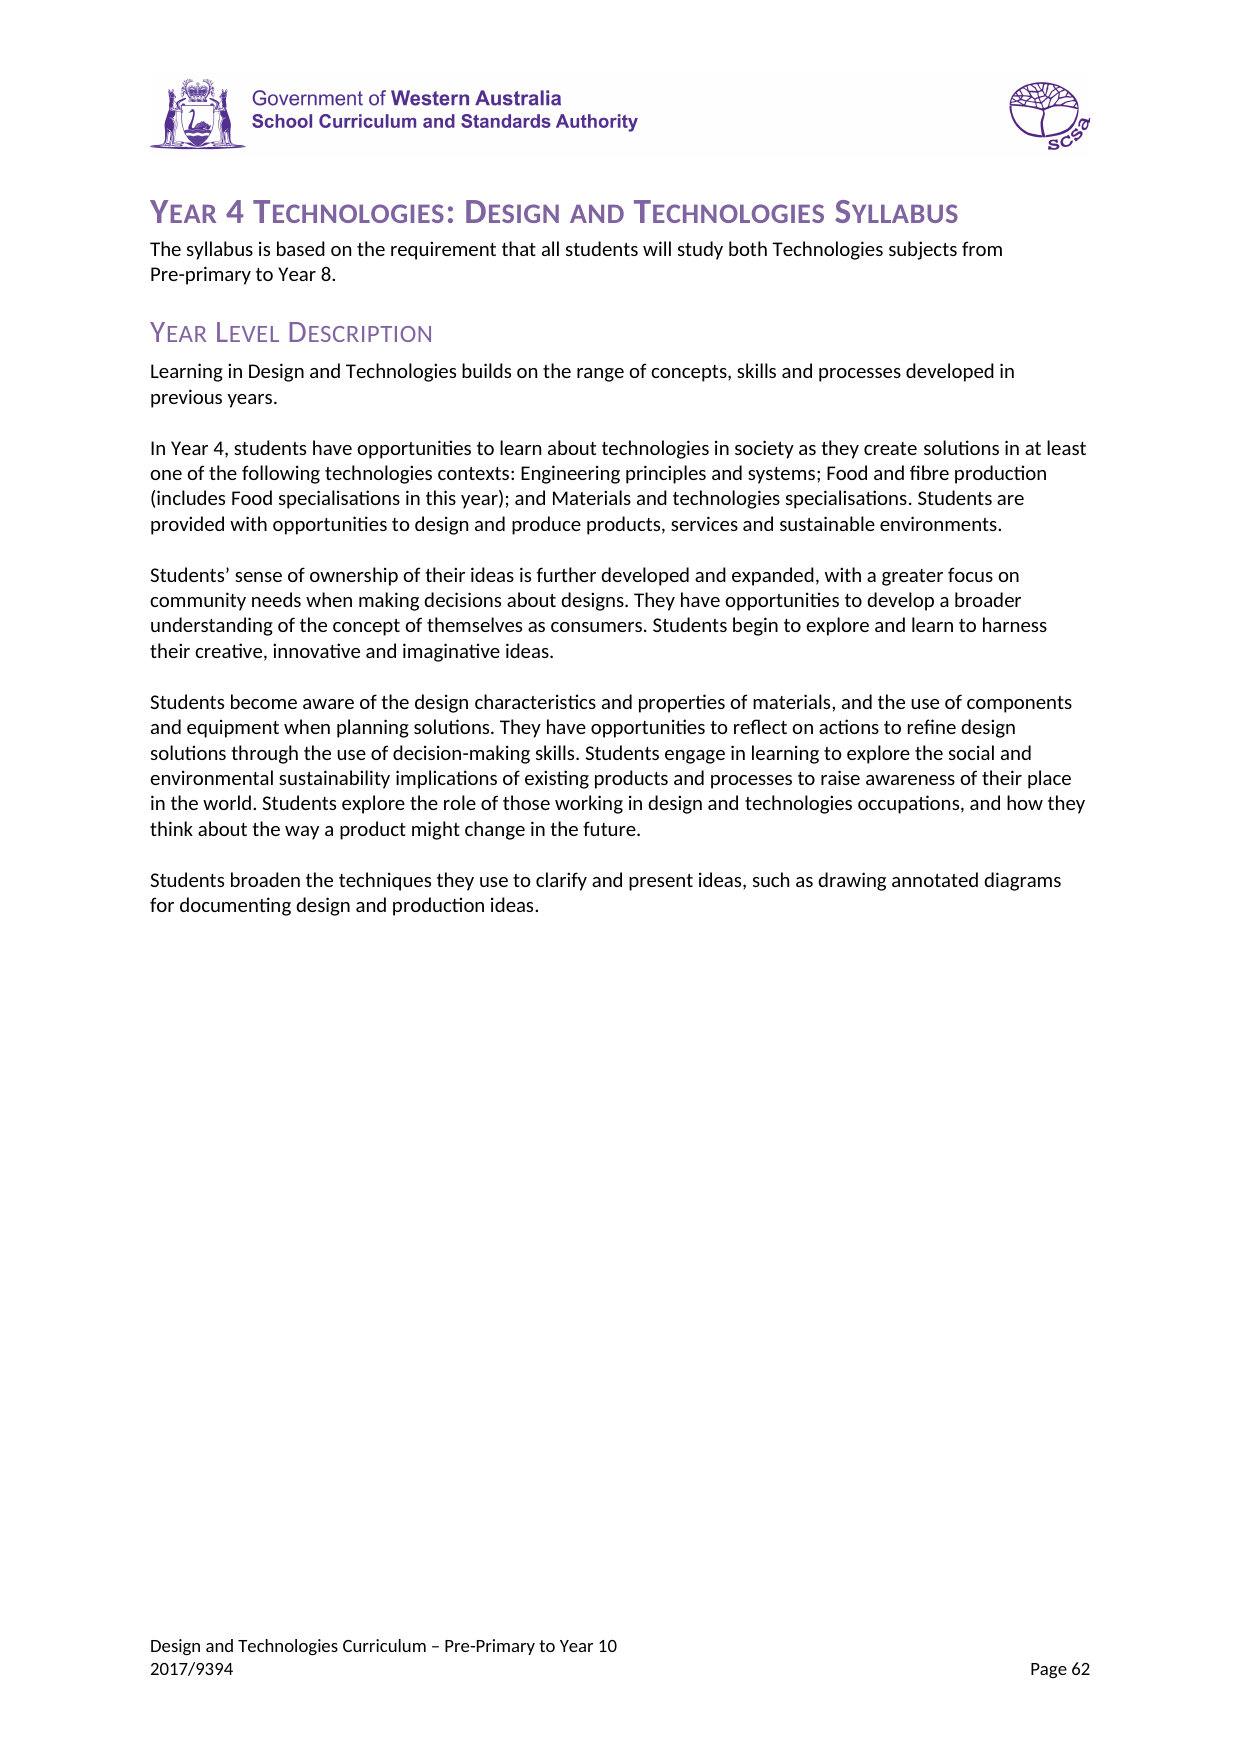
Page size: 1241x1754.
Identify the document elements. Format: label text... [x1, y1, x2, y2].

text The syllabus is based on the requirement that all students will study both Technologies subjects from Pre-primary to Year 8. [150, 236, 1090, 287]
text Students become aware of the design characteristics and properties of materials, and the use of components and equipment when planning solutions. They have opportunities to reflect on actions to refine design solutions through the use of decision-making skills. Students engage in learning to explore the social and environmental sustainability implications of existing products and processes to raise awareness of their place in the world. Students explore the role of those working in design and technologies occupations, and how they think about the way a product might change in the future. [150, 689, 1090, 841]
text In Year 4, students have opportunities to learn about technologies in society as they create solutions in at least one of the following technologies contexts: Engineering principles and systems; Food and fibre production (includes Food specialisations in this year); and Materials and technologies specialisations. Students are provided with opportunities to design and produce products, services and sustainable environments. [150, 435, 1090, 536]
subtitle Year 4 Technologies: Design and Technologies Syllabus [150, 189, 1090, 232]
text Students broaden the techniques they use to clarify and present ideas, such as drawing annotated diagrams for documenting design and production ideas. [150, 867, 1090, 918]
text Students’ sense of ownership of their ideas is further developed and expanded, with a greater focus on community needs when making decisions about designs. They have opportunities to develop a broader understanding of the concept of themselves as consumers. Students begin to explore and learn to harness their creative, innovative and imaginative ideas. [150, 562, 1090, 663]
picture [150, 73, 1091, 158]
text Learning in Design and Technologies builds on the range of concepts, skills and processes developed in previous years. [150, 358, 1090, 409]
subtitle Year Level Description [150, 312, 1090, 350]
